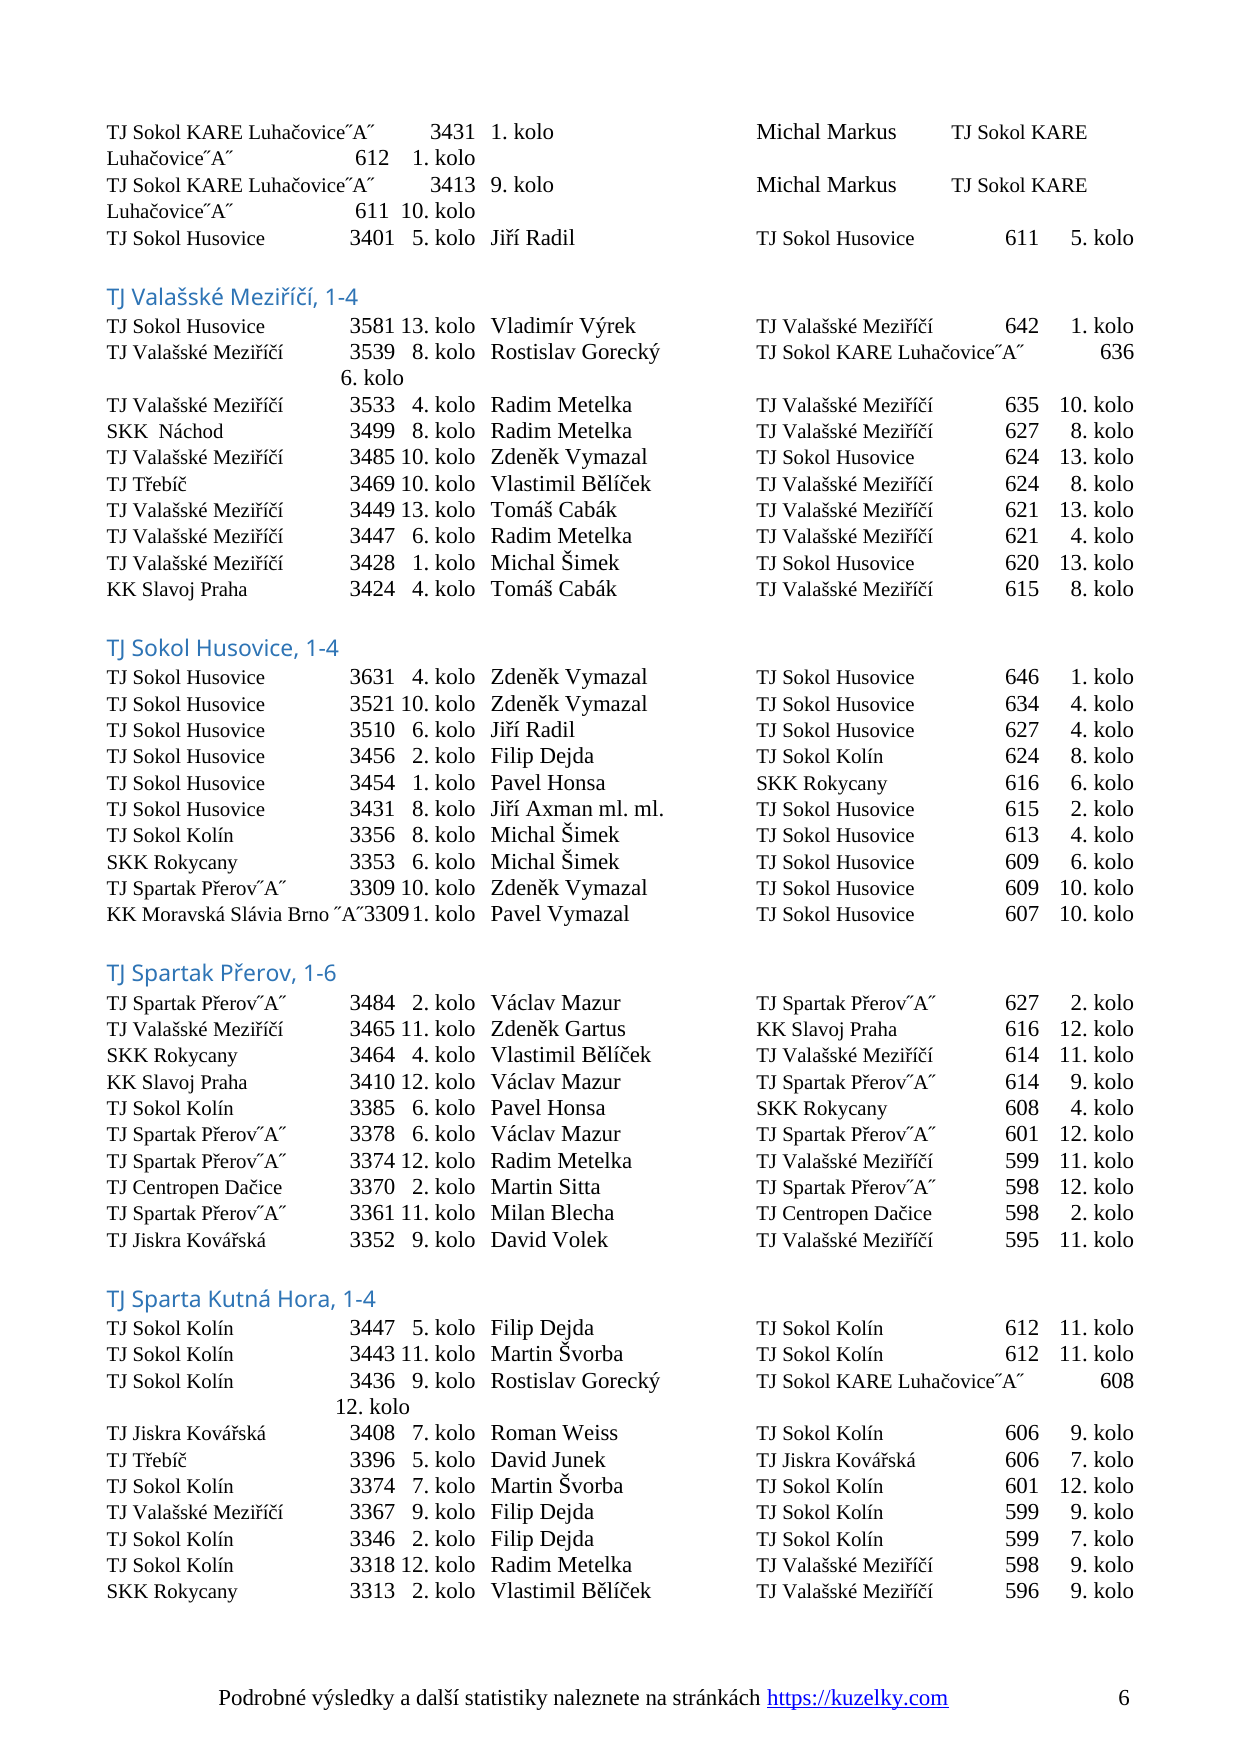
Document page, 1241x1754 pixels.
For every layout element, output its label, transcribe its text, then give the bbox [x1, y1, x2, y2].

subtitle TJ Sparta Kutná Hora, 1-4 [106, 1283, 1134, 1314]
text SKK Náchod 3499 8. kolo Radim Metelka TJ Valašské Meziříčí 627 8. kolo [106, 417, 1134, 443]
text TJ Sokol Kolín 3356 8. kolo Michal Šimek TJ Sokol Husovice 613 4. kolo [106, 821, 1134, 848]
text TJ Valašské Meziříčí 3367 9. kolo Filip Dejda TJ Sokol Kolín 599 9. kolo [106, 1498, 1134, 1525]
text TJ Valašské Meziříčí 3539 8. kolo Rostislav Gorecký TJ Sokol KARE Luhačovice˝A˝ 636 6. kolo [106, 338, 1134, 391]
text SKK Rokycany 3353 6. kolo Michal Šimek TJ Sokol Husovice 609 6. kolo [106, 848, 1134, 874]
text TJ Spartak Přerov˝A˝ 3374 12. kolo Radim Metelka TJ Valašské Meziříčí 599 11. kolo [106, 1147, 1134, 1173]
text KK Slavoj Praha 3410 12. kolo Václav Mazur TJ Spartak Přerov˝A˝ 614 9. kolo [106, 1068, 1134, 1094]
text TJ Sokol Husovice 3581 13. kolo Vladimír Výrek TJ Valašské Meziříčí 642 1. kolo [106, 312, 1134, 338]
text TJ Jiskra Kovářská 3408 7. kolo Roman Weiss TJ Sokol Kolín 606 9. kolo [106, 1419, 1134, 1446]
text TJ Sokol Kolín 3374 7. kolo Martin Švorba TJ Sokol Kolín 601 12. kolo [106, 1472, 1134, 1498]
text TJ Sokol Husovice 3631 4. kolo Zdeněk Vymazal TJ Sokol Husovice 646 1. kolo [106, 663, 1134, 690]
text TJ Sokol Kolín 3443 11. kolo Martin Švorba TJ Sokol Kolín 612 11. kolo [106, 1340, 1134, 1367]
text TJ Sokol Husovice 3521 10. kolo Zdeněk Vymazal TJ Sokol Husovice 634 4. kolo [106, 690, 1134, 716]
text SKK Rokycany 3313 2. kolo Vlastimil Bělíček TJ Valašské Meziříčí 596 9. kolo [106, 1577, 1134, 1604]
text TJ Spartak Přerov˝A˝ 3361 11. kolo Milan Blecha TJ Centropen Dačice 598 2. kolo [106, 1199, 1134, 1226]
text TJ Sokol KARE Luhačovice˝A˝ 3431 1. kolo Michal Markus TJ Sokol KARE Luhačovice˝A˝ 612 1. kolo [106, 118, 1134, 171]
text TJ Spartak Přerov˝A˝ 3309 10. kolo Zdeněk Vymazal TJ Sokol Husovice 609 10. kolo [106, 874, 1134, 901]
text TJ Spartak Přerov˝A˝ 3484 2. kolo Václav Mazur TJ Spartak Přerov˝A˝ 627 2. kolo [106, 989, 1134, 1015]
text TJ Valašské Meziříčí 3447 6. kolo Radim Metelka TJ Valašské Meziříčí 621 4. kolo [106, 522, 1134, 549]
text TJ Třebíč 3469 10. kolo Vlastimil Bělíček TJ Valašské Meziříčí 624 8. kolo [106, 470, 1134, 496]
text TJ Sokol Kolín 3436 9. kolo Rostislav Gorecký TJ Sokol KARE Luhačovice˝A˝ 608 12. kolo [106, 1367, 1134, 1419]
text KK Slavoj Praha 3424 4. kolo Tomáš Cabák TJ Valašské Meziříčí 615 8. kolo [106, 575, 1134, 602]
text TJ Sokol Husovice 3454 1. kolo Pavel Honsa SKK Rokycany 616 6. kolo [106, 769, 1134, 795]
text TJ Valašské Meziříčí 3428 1. kolo Michal Šimek TJ Sokol Husovice 620 13. kolo [106, 549, 1134, 575]
text SKK Rokycany 3464 4. kolo Vlastimil Bělíček TJ Valašské Meziříčí 614 11. kolo [106, 1041, 1134, 1068]
text TJ Sokol Kolín 3447 5. kolo Filip Dejda TJ Sokol Kolín 612 11. kolo [106, 1314, 1134, 1340]
text TJ Sokol Husovice 3510 6. kolo Jiří Radil TJ Sokol Husovice 627 4. kolo [106, 716, 1134, 742]
text TJ Sokol KARE Luhačovice˝A˝ 3413 9. kolo Michal Markus TJ Sokol KARE Luhačovice˝A˝ 611 10. kolo [106, 171, 1134, 223]
text TJ Valašské Meziříčí 3465 11. kolo Zdeněk Gartus KK Slavoj Praha 616 12. kolo [106, 1015, 1134, 1041]
text KK Moravská Slávia Brno ˝A˝ 3309 1. kolo Pavel Vymazal TJ Sokol Husovice 607 10. kolo [106, 901, 1134, 927]
text TJ Sokol Husovice 3456 2. kolo Filip Dejda TJ Sokol Kolín 624 8. kolo [106, 742, 1134, 769]
text TJ Jiskra Kovářská 3352 9. kolo David Volek TJ Valašské Meziříčí 595 11. kolo [106, 1226, 1134, 1252]
text TJ Sokol Husovice 3401 5. kolo Jiří Radil TJ Sokol Husovice 611 5. kolo [106, 223, 1134, 250]
text TJ Valašské Meziříčí 3485 10. kolo Zdeněk Vymazal TJ Sokol Husovice 624 13. kolo [106, 443, 1134, 470]
text TJ Sokol Kolín 3318 12. kolo Radim Metelka TJ Valašské Meziříčí 598 9. kolo [106, 1551, 1134, 1577]
text TJ Třebíč 3396 5. kolo David Junek TJ Jiskra Kovářská 606 7. kolo [106, 1446, 1134, 1472]
text TJ Sokol Husovice 3431 8. kolo Jiří Axman ml. ml. TJ Sokol Husovice 615 2. kolo [106, 795, 1134, 821]
subtitle TJ Sokol Husovice, 1-4 [106, 632, 1134, 663]
text TJ Sokol Kolín 3385 6. kolo Pavel Honsa SKK Rokycany 608 4. kolo [106, 1094, 1134, 1120]
text TJ Centropen Dačice 3370 2. kolo Martin Sitta TJ Spartak Přerov˝A˝ 598 12. kolo [106, 1173, 1134, 1199]
subtitle TJ Valašské Meziříčí, 1-4 [106, 280, 1134, 312]
text TJ Sokol Kolín 3346 2. kolo Filip Dejda TJ Sokol Kolín 599 7. kolo [106, 1525, 1134, 1551]
text TJ Spartak Přerov˝A˝ 3378 6. kolo Václav Mazur TJ Spartak Přerov˝A˝ 601 12. kolo [106, 1120, 1134, 1147]
subtitle TJ Spartak Přerov, 1-6 [106, 957, 1134, 989]
text TJ Valašské Meziříčí 3449 13. kolo Tomáš Cabák TJ Valašské Meziříčí 621 13. kolo [106, 496, 1134, 522]
text TJ Valašské Meziříčí 3533 4. kolo Radim Metelka TJ Valašské Meziříčí 635 10. kolo [106, 391, 1134, 417]
